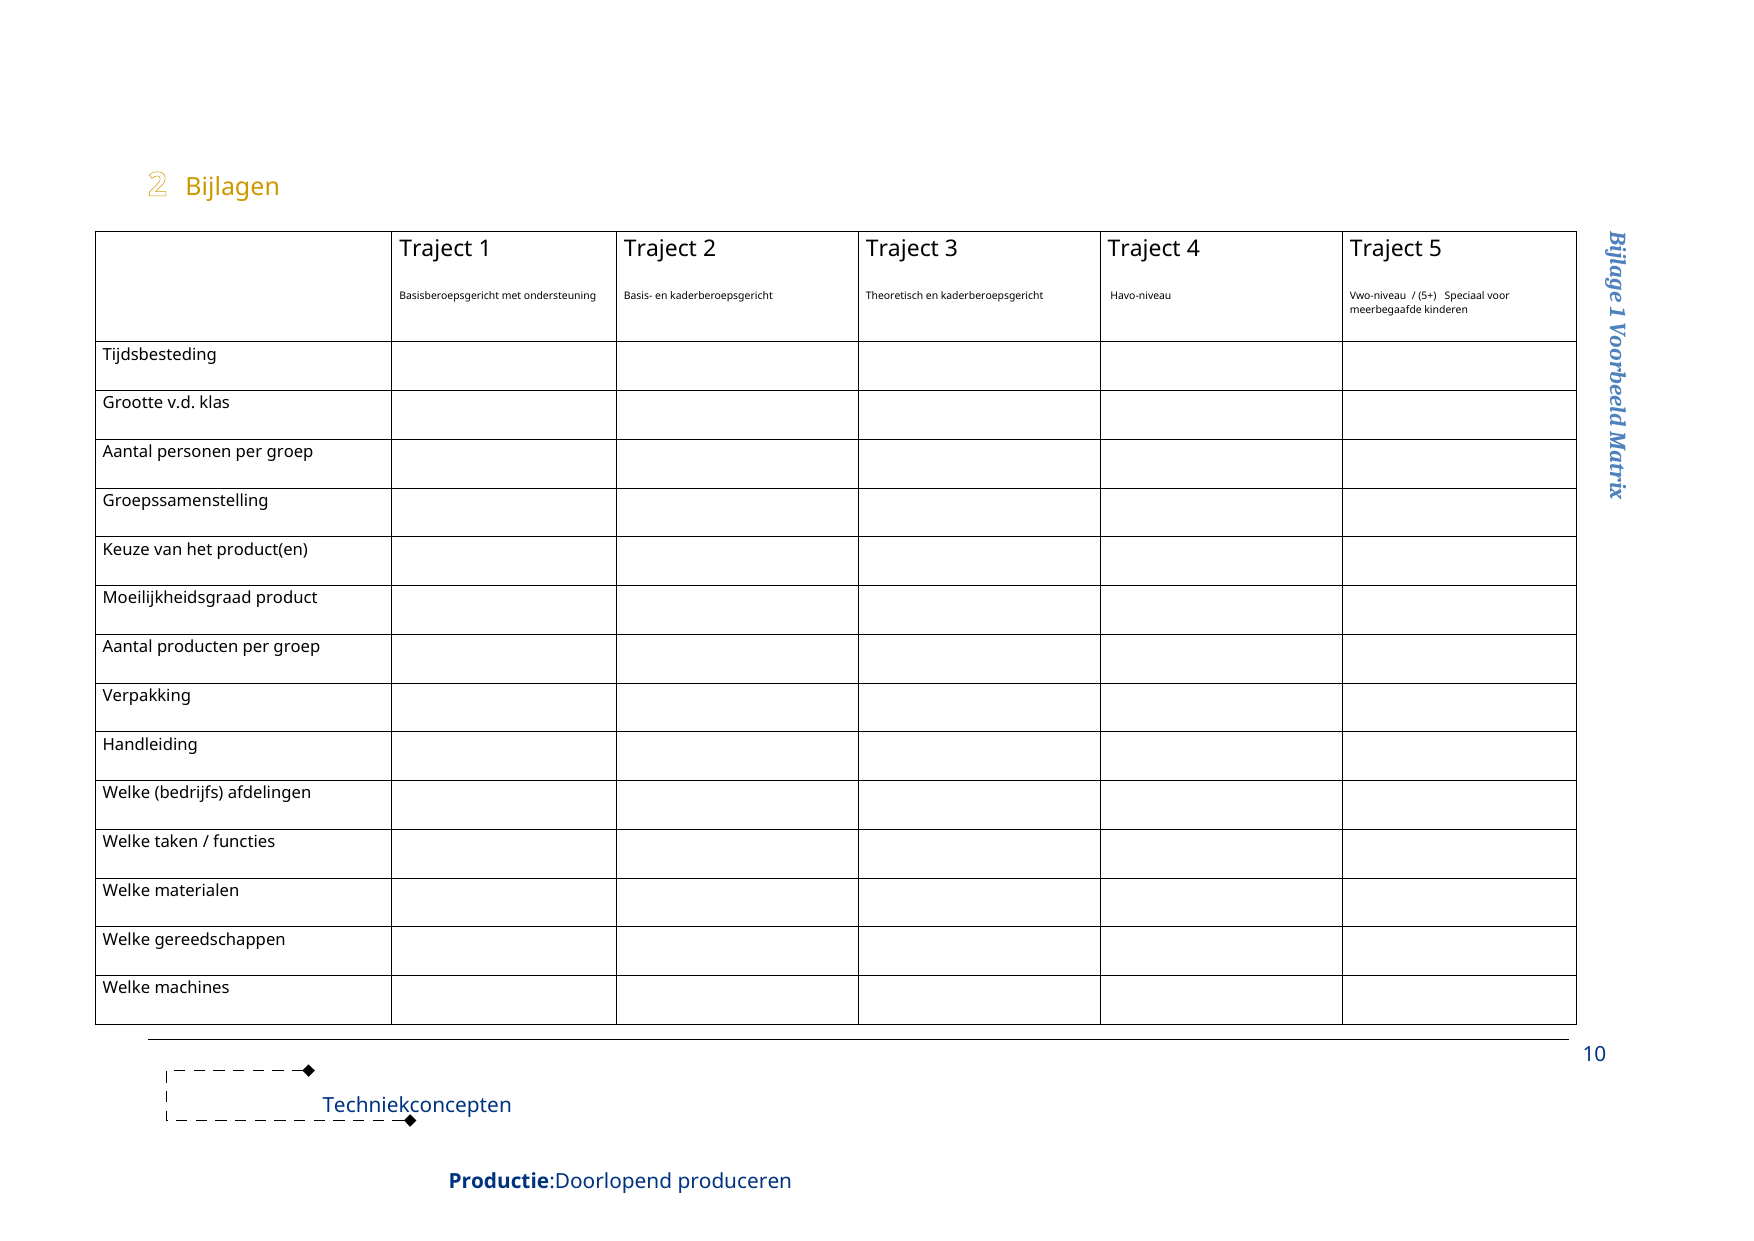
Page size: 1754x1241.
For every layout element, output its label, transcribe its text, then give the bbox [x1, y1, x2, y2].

table_cell [859, 537, 1100, 585]
table_cell [1101, 342, 1342, 390]
table_cell [392, 440, 616, 487]
table_cell [1343, 586, 1576, 634]
table_cell [1343, 976, 1576, 1024]
table_cell [1343, 781, 1576, 829]
table_cell Moeilijkheidsgraad product [96, 586, 391, 634]
table_cell [1101, 489, 1342, 536]
table_cell [392, 976, 616, 1024]
table_cell [859, 391, 1100, 439]
table_cell [859, 440, 1100, 487]
table_cell [1101, 391, 1342, 439]
table_cell [859, 684, 1100, 731]
table_cell [617, 684, 858, 731]
table_cell [392, 586, 616, 634]
table_header Traject 4 Havo-niveau [1101, 232, 1342, 341]
table_cell Welke machines [96, 976, 391, 1024]
table_cell [859, 635, 1100, 682]
table_cell [1101, 976, 1342, 1024]
table_cell [1343, 635, 1576, 682]
table_cell [1101, 684, 1342, 731]
subtitle Bijlagen [148, 160, 1606, 206]
table_cell [1343, 927, 1576, 975]
table_cell [1101, 879, 1342, 926]
table_header [96, 232, 391, 341]
table_cell [1101, 635, 1342, 682]
table_cell [1343, 537, 1576, 585]
table_cell [1101, 830, 1342, 877]
table_cell [617, 635, 858, 682]
table_header Traject 2 Basis- en kaderberoepsgericht [617, 232, 858, 341]
table_cell [617, 830, 858, 877]
table_cell [392, 927, 616, 975]
table_cell [859, 879, 1100, 926]
table_cell Grootte v.d. klas [96, 391, 391, 439]
table_cell [1101, 781, 1342, 829]
table_cell [1343, 879, 1576, 926]
table_cell Aantal producten per groep [96, 635, 391, 682]
table_cell Keuze van het product(en) [96, 537, 391, 585]
table_cell [859, 927, 1100, 975]
table_header Traject 1 Basisberoepsgericht met ondersteuning [392, 232, 616, 341]
table_cell [617, 976, 858, 1024]
table_cell [1101, 586, 1342, 634]
table_cell Welke gereedschappen [96, 927, 391, 975]
table_cell [859, 489, 1100, 536]
table_cell Tijdsbesteding [96, 342, 391, 390]
table_cell [859, 781, 1100, 829]
table_cell [1101, 927, 1342, 975]
table_cell [1343, 830, 1576, 877]
table_cell [617, 537, 858, 585]
table_cell [617, 586, 858, 634]
table_cell [392, 732, 616, 780]
table_cell [392, 830, 616, 877]
table_cell [617, 732, 858, 780]
table_cell [617, 440, 858, 487]
table_cell [859, 342, 1100, 390]
table_cell Welke materialen [96, 879, 391, 926]
table_cell [859, 732, 1100, 780]
table_cell [1343, 440, 1576, 487]
table_cell [1343, 684, 1576, 731]
table_cell Aantal personen per groep [96, 440, 391, 487]
table_cell [1101, 537, 1342, 585]
table_header Traject 3 Theoretisch en kaderberoepsgericht [859, 232, 1100, 341]
table_cell [392, 342, 616, 390]
table_cell [617, 781, 858, 829]
table_cell [617, 391, 858, 439]
table_header Traject 5 Vwo-niveau / (5+) Speciaal voor meerbegaafde kinderen [1343, 232, 1576, 341]
table_cell [1343, 489, 1576, 536]
table_cell [859, 830, 1100, 877]
table_cell [859, 976, 1100, 1024]
table_cell [392, 684, 616, 731]
table_cell [617, 489, 858, 536]
table_cell [392, 489, 616, 536]
table_cell Welke (bedrijfs) afdelingen [96, 781, 391, 829]
table_cell [617, 342, 858, 390]
table_cell Welke taken / functies [96, 830, 391, 877]
table_cell Groepssamenstelling [96, 489, 391, 536]
table_cell [1343, 391, 1576, 439]
table_header Bijlage 1 Voorbeeld Matrix [1577, 231, 1659, 1024]
table_cell [859, 586, 1100, 634]
table_cell [1101, 440, 1342, 487]
table_cell [392, 879, 616, 926]
table_cell [392, 781, 616, 829]
table_cell [392, 635, 616, 682]
table_cell Verpakking [96, 684, 391, 731]
table_cell [392, 537, 616, 585]
table_cell [1343, 732, 1576, 780]
table_cell [617, 879, 858, 926]
table_cell [392, 391, 616, 439]
table_cell Handleiding [96, 732, 391, 780]
table_cell [617, 927, 858, 975]
table_cell [1101, 732, 1342, 780]
table_cell [1343, 342, 1576, 390]
